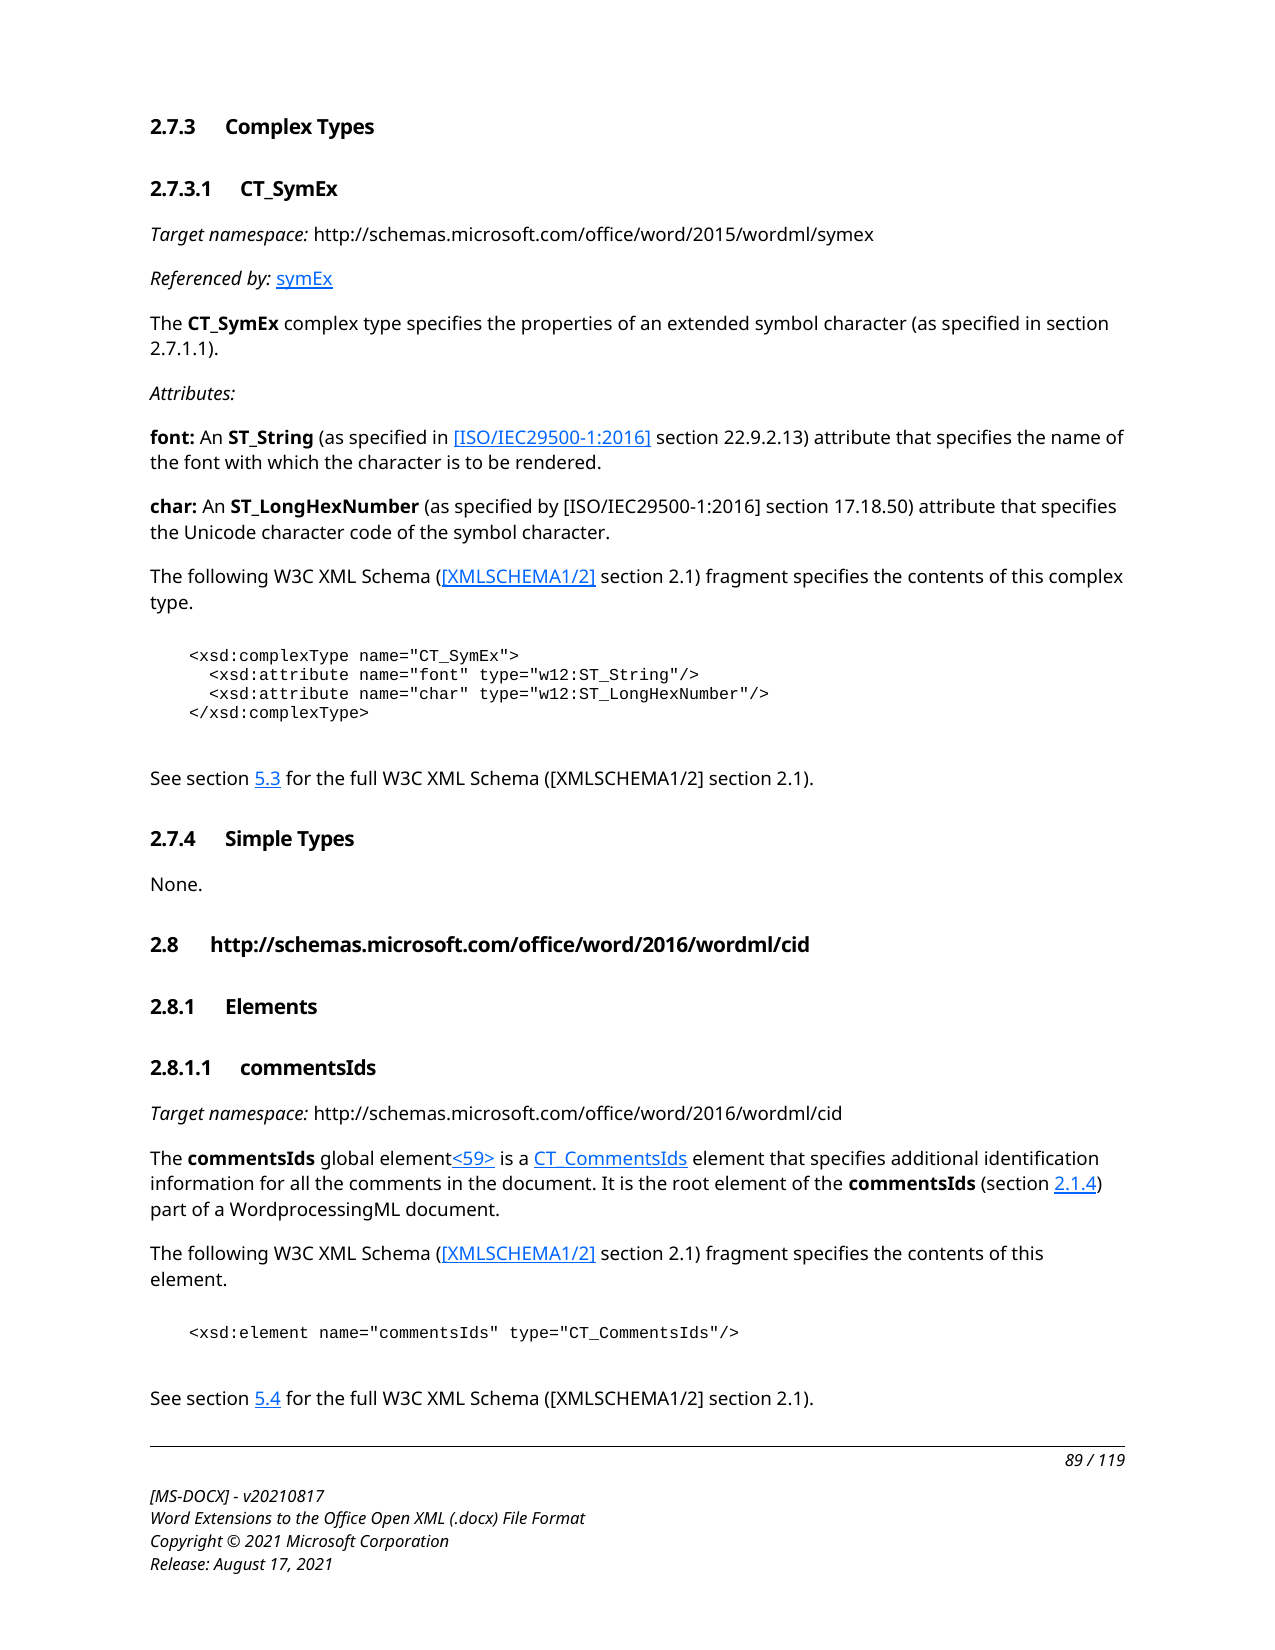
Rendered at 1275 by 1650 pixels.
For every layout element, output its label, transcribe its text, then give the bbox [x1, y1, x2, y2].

text </xsd:complexType> [175, 690, 1137, 734]
text See section 5.4 for the full W3C XML Schema ([XMLSCHEMA1/2] section 2.1). [150, 1385, 1125, 1411]
text Attributes: [150, 380, 1125, 405]
text The following W3C XML Schema ([XMLSCHEMA1/2] section 2.1) fragment specifies the contents of this element. [150, 1240, 1125, 1291]
text None. [150, 871, 1125, 897]
subtitle Simple Types [150, 824, 1125, 852]
subtitle http://schemas.microsoft.com/office/word/2016/wordml/cid [150, 930, 1125, 958]
subtitle Complex Types [150, 112, 1125, 141]
text The commentsIds global element<59> is a CT_CommentsIds element that specifies additional identification information for all the comments in the document. It is the root element of the commentsIds (section 2.1.4) part of a WordprocessingML document. [150, 1145, 1125, 1222]
text Target namespace: http://schemas.microsoft.com/office/word/2015/wordml/symex [150, 221, 1125, 247]
text <xsd:attribute name="char" type="w12:ST_LongHexNumber"/> [175, 671, 1137, 690]
text Referenced by: symEx [150, 266, 1125, 291]
text char: An ST_LongHexNumber (as specified by [ISO/IEC29500-1:2016] section 17.18.50) attribute that specifies the Unicode character code of the symbol character. [150, 494, 1125, 545]
subtitle CT_SymEx [150, 174, 1125, 203]
subtitle commentsIds [150, 1053, 1125, 1082]
text The CT_SymEx complex type specifies the properties of an extended symbol character (as specified in section 2.7.1.1). [150, 310, 1125, 361]
text <xsd:element name="commentsIds" type="CT_CommentsIds"/> [175, 1316, 1137, 1354]
text font: An ST_String (as specified in [ISO/IEC29500-1:2016] section 22.9.2.13) attribute that specifies the name of the font with which the character is to be rendered. [150, 424, 1125, 475]
text The following W3C XML Schema ([XMLSCHEMA1/2] section 2.1) fragment specifies the contents of this complex type. [150, 564, 1125, 615]
text Target namespace: http://schemas.microsoft.com/office/word/2016/wordml/cid [150, 1101, 1125, 1126]
subtitle Elements [150, 992, 1125, 1020]
text See section 5.3 for the full W3C XML Schema ([XMLSCHEMA1/2] section 2.1). [150, 765, 1125, 791]
text <xsd:attribute name="font" type="w12:ST_String"/> [175, 652, 1137, 671]
